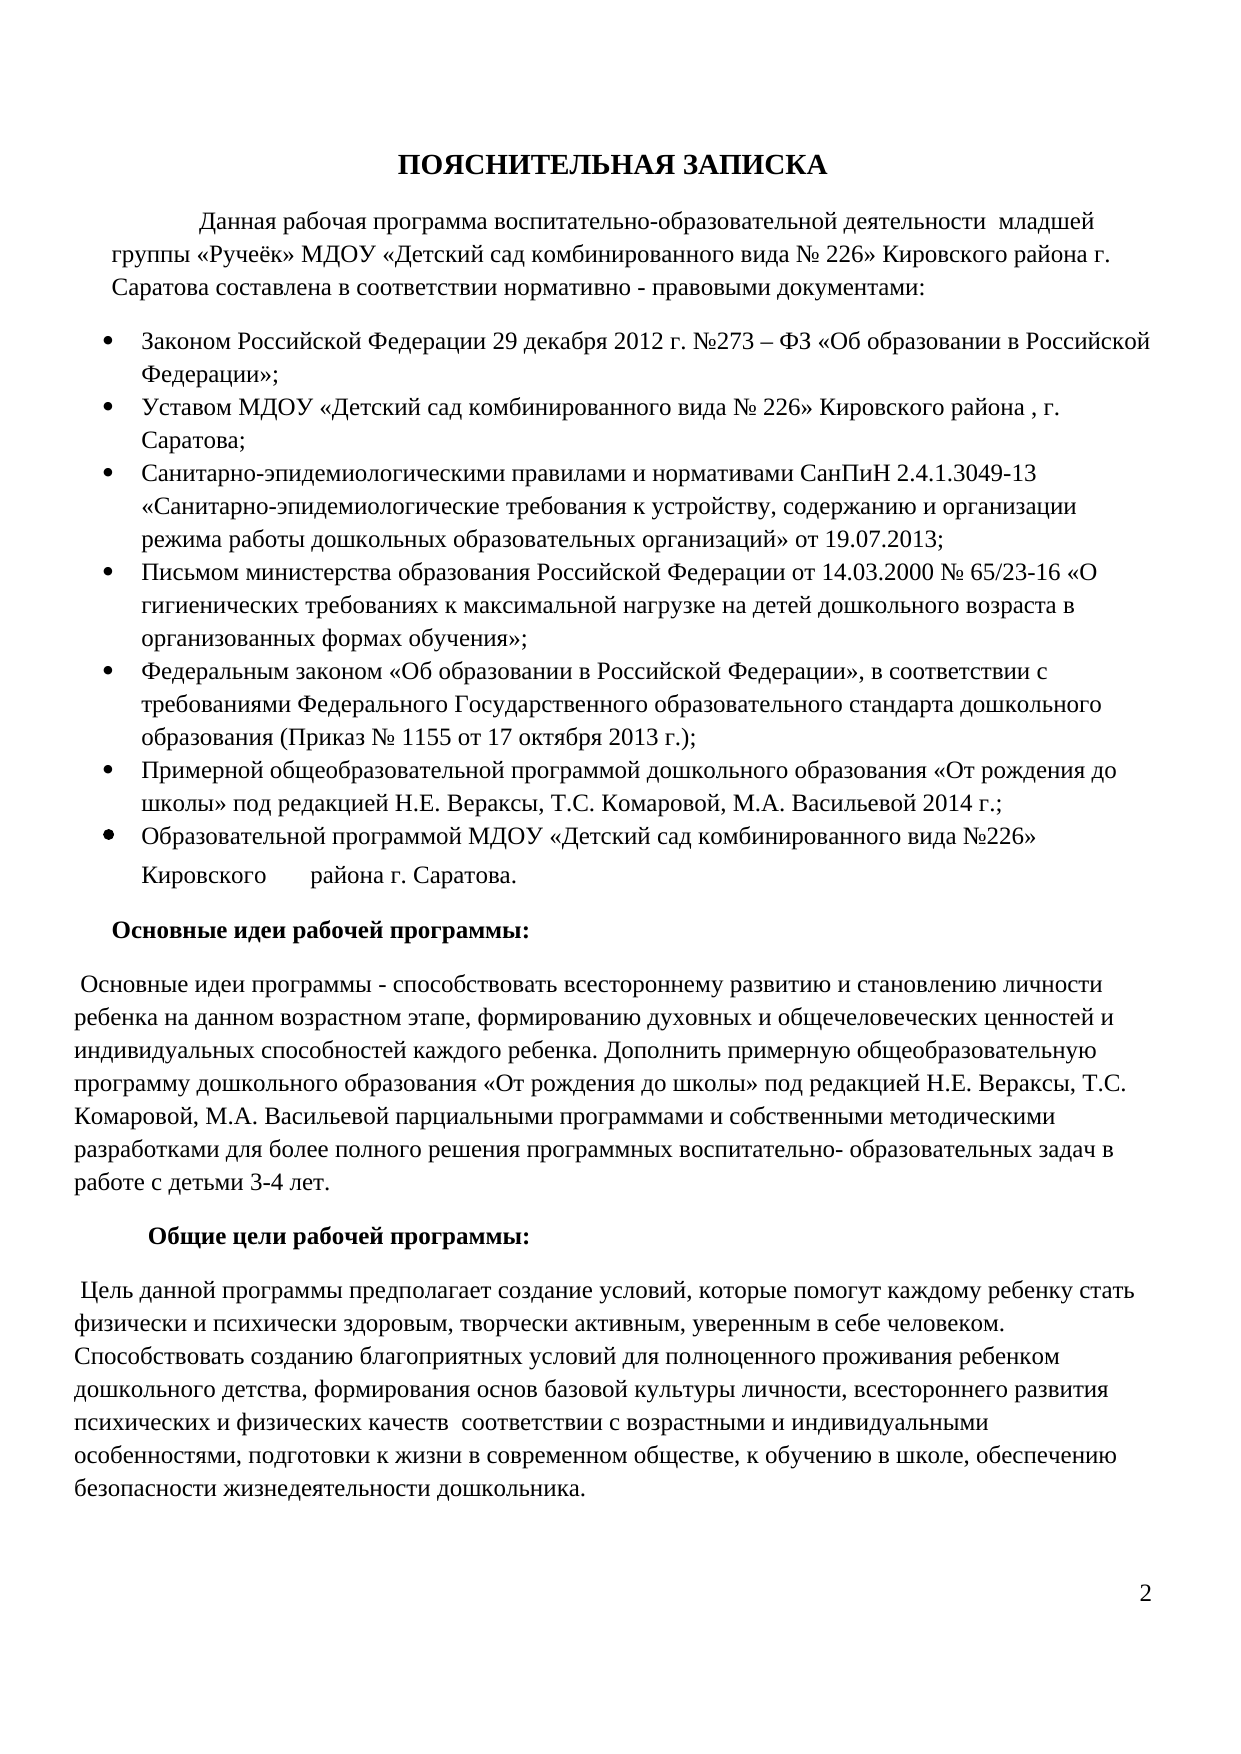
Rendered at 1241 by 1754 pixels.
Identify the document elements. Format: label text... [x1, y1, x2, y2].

list Федеральным законом «Об образовании в Российской Федерации», в соответствии с требованиями Федерального Государственного образовательного стандарта дошкольного образования (Приказ № 1155 от 17 октября 2013 г.); [103, 656, 1152, 751]
list Образовательной программой МДОУ «Детский сад комбинированного вида №226» Кировского района г. Саратова. [103, 821, 1152, 890]
list Письмом министерства образования Российской Федерации от 14.03.2000 № 65/23-16 «О гигиенических требованиях к максимальной нагрузке на детей дошкольного возраста в организованных формах обучения»; [103, 557, 1152, 652]
list Санитарно-эпидемиологическими правилами и нормативами СанПиН 2.4.1.3049-13 «Санитарно-эпидемиологические требования к устройству, содержанию и организации режима работы дошкольных образовательных организаций» от 19.07.2013; [103, 458, 1152, 553]
text Основные идеи программы - способствовать всестороннему развитию и становлению личности ребенка на данном возрастном этапе, формированию духовных и общечеловеческих ценностей и индивидуальных способностей каждого ребенка. Дополнить примерную общеобразовательную программу дошкольного образования «От рождения до школы» под редакцией Н.Е. Вераксы, Т.С. Комаровой, М.А. Васильевой парциальными программами и собственными методическими разработками для более полного решения программных воспитательно- образовательных задач в работе с детьми 3-4 лет. [74, 969, 1152, 1196]
text Основные идеи рабочей программы: [74, 916, 1152, 944]
list Примерной общеобразовательной программой дошкольного образования «От рождения до школы» под редакцией Н.Е. Вераксы, Т.С. Комаровой, М.А. Васильевой 2014 г.; [103, 755, 1152, 817]
text Данная рабочая программа воспитательно-образовательной деятельности младшей группы «Ручеёк» МДОУ «Детский сад комбинированного вида № 226» Кировского района г. Саратова составлена в соответствии нормативно - правовыми документами: [111, 206, 1152, 301]
text Общие цели рабочей программы: [74, 1221, 1152, 1250]
list Законом Российской Федерации 29 декабря 2012 г. №273 – ФЗ «Об образовании в Российской Федерации»; [103, 326, 1152, 388]
text Цель данной программы предполагает создание условий, которые помогут каждому ребенку стать физически и психически здоровым, творчески активным, уверенным в себе человеком. Способствовать созданию благоприятных условий для полноценного проживания ребенком дошкольного детства, формирования основ базовой культуры личности, всестороннего развития психических и физических качеств соответствии с возрастными и индивидуальными особенностями, подготовки к жизни в современном обществе, к обучению в школе, обеспечению безопасности жизнедеятельности дошкольника. [74, 1275, 1152, 1502]
text ПОЯСНИТЕЛЬНАЯ ЗАПИСКА [74, 147, 1152, 180]
list Уставом МДОУ «Детский сад комбинированного вида № 226» Кировского района , г. Саратова; [103, 392, 1152, 454]
